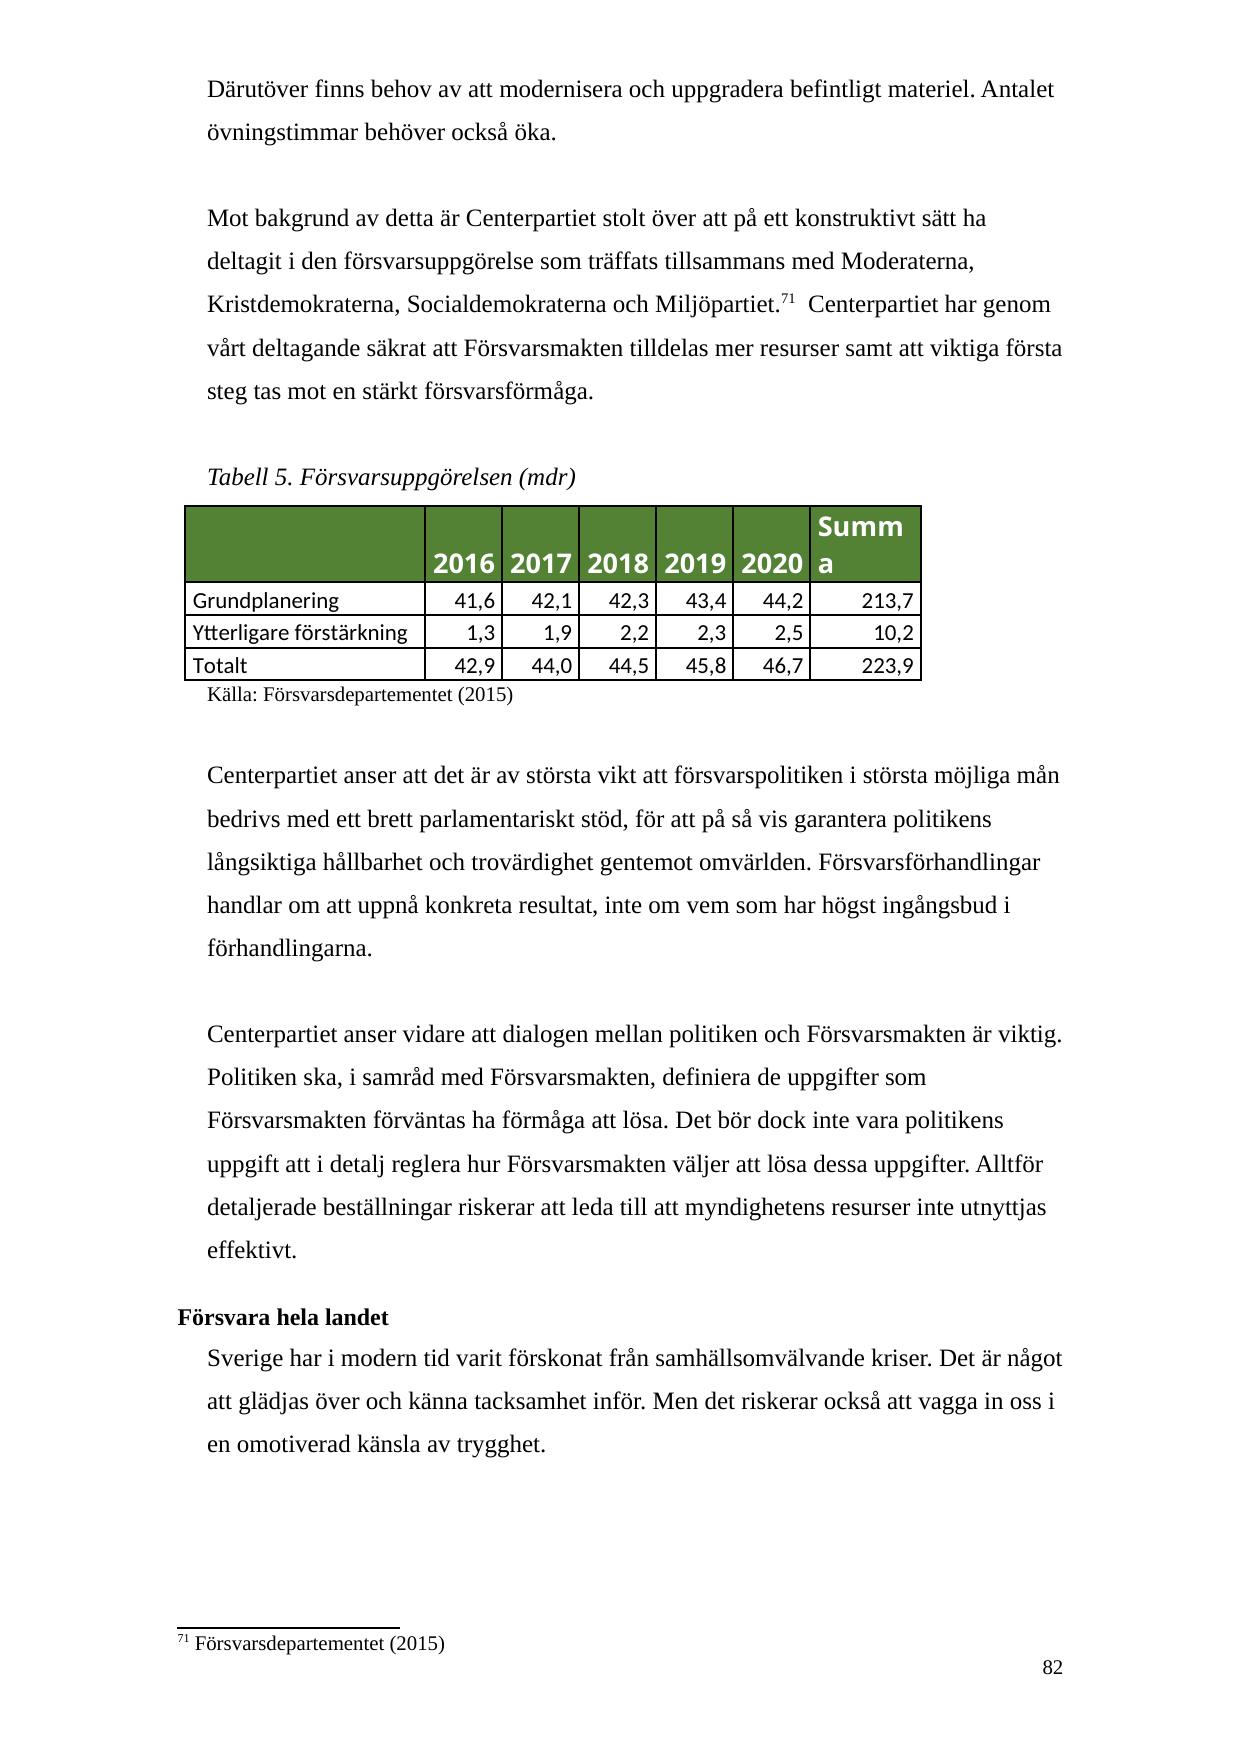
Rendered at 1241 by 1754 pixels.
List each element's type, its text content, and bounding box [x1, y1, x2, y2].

table_cell 43,4 [657, 583, 732, 614]
table_cell Ytterligare förstärkning [186, 616, 424, 647]
table_cell Grundplanering [186, 583, 424, 614]
table_cell 10,2 [811, 616, 920, 647]
subtitle Försvara hela landet [177, 1303, 1063, 1331]
table_cell 2,2 [580, 616, 655, 647]
table_cell 41,6 [426, 583, 501, 614]
table_cell 42,9 [426, 649, 501, 679]
table_cell 42,3 [580, 583, 655, 614]
table_header 2020 [734, 507, 809, 581]
table_cell 44,0 [503, 649, 578, 679]
table_cell 42,1 [503, 583, 578, 614]
table_cell 45,8 [657, 649, 732, 679]
text Mot bakgrund av detta är Centerpartiet stolt över att på ett konstruktivt sätt ha deltagit i den försvarsuppgörelse som träffats tillsammans med Moderaterna, Kristdemokraterna, Socialdemokraterna och Miljöpartiet. Centerpartiet har genom vårt deltagande säkrat att Försvarsmakten tilldelas mer resurser samt att viktiga första steg tas mot en stärkt försvarsförmåga. [207, 203, 1063, 404]
table_header Summa [811, 507, 920, 581]
table_cell 2,3 [657, 616, 732, 647]
table_cell 223,9 [811, 649, 920, 679]
text Tabell 5. Försvarsuppgörelsen (mdr) [207, 462, 1063, 491]
table_cell 46,7 [734, 649, 809, 679]
table_header 2019 [657, 507, 732, 581]
text Sverige har i modern tid varit förskonat från samhällsomvälvande kriser. Det är något att glädjas över och känna tacksamhet inför. Men det riskerar också att vagga in oss i en omotiverad känsla av trygghet. [207, 1343, 1063, 1458]
text Centerpartiet anser vidare att dialogen mellan politiken och Försvarsmakten är viktig. Politiken ska, i samråd med Försvarsmakten, definiera de uppgifter som Försvarsmakten förväntas ha förmåga att lösa. Det bör dock inte vara politikens uppgift att i detalj reglera hur Försvarsmakten väljer att lösa dessa uppgifter. Alltför detaljerade beställningar riskerar att leda till att myndighetens resurser inte utnyttjas effektivt. [207, 1019, 1063, 1264]
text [207, 74, 1063, 146]
table_header 2018 [580, 507, 655, 581]
table_cell 2,5 [734, 616, 809, 647]
table_cell 213,7 [811, 583, 920, 614]
table_cell 1,9 [503, 616, 578, 647]
table_header 2016 [426, 507, 501, 581]
text Centerpartiet anser att det är av största vikt att försvarspolitiken i största möjliga mån bedrivs med ett brett parlamentariskt stöd, för att på så vis garantera politikens långsiktiga hållbarhet och trovärdighet gentemot omvärlden. Försvarsförhandlingar handlar om att uppnå konkreta resultat, inte om vem som har högst ingångsbud i förhandlingarna. [207, 761, 1063, 962]
table_cell 44,5 [580, 649, 655, 679]
table_cell 44,2 [734, 583, 809, 614]
table_cell 1,3 [426, 616, 501, 647]
table_cell Totalt [186, 649, 424, 679]
table_header [186, 507, 424, 581]
table_header 2017 [503, 507, 578, 581]
text Källa: Försvarsdepartementet (2015) [207, 681, 1063, 706]
